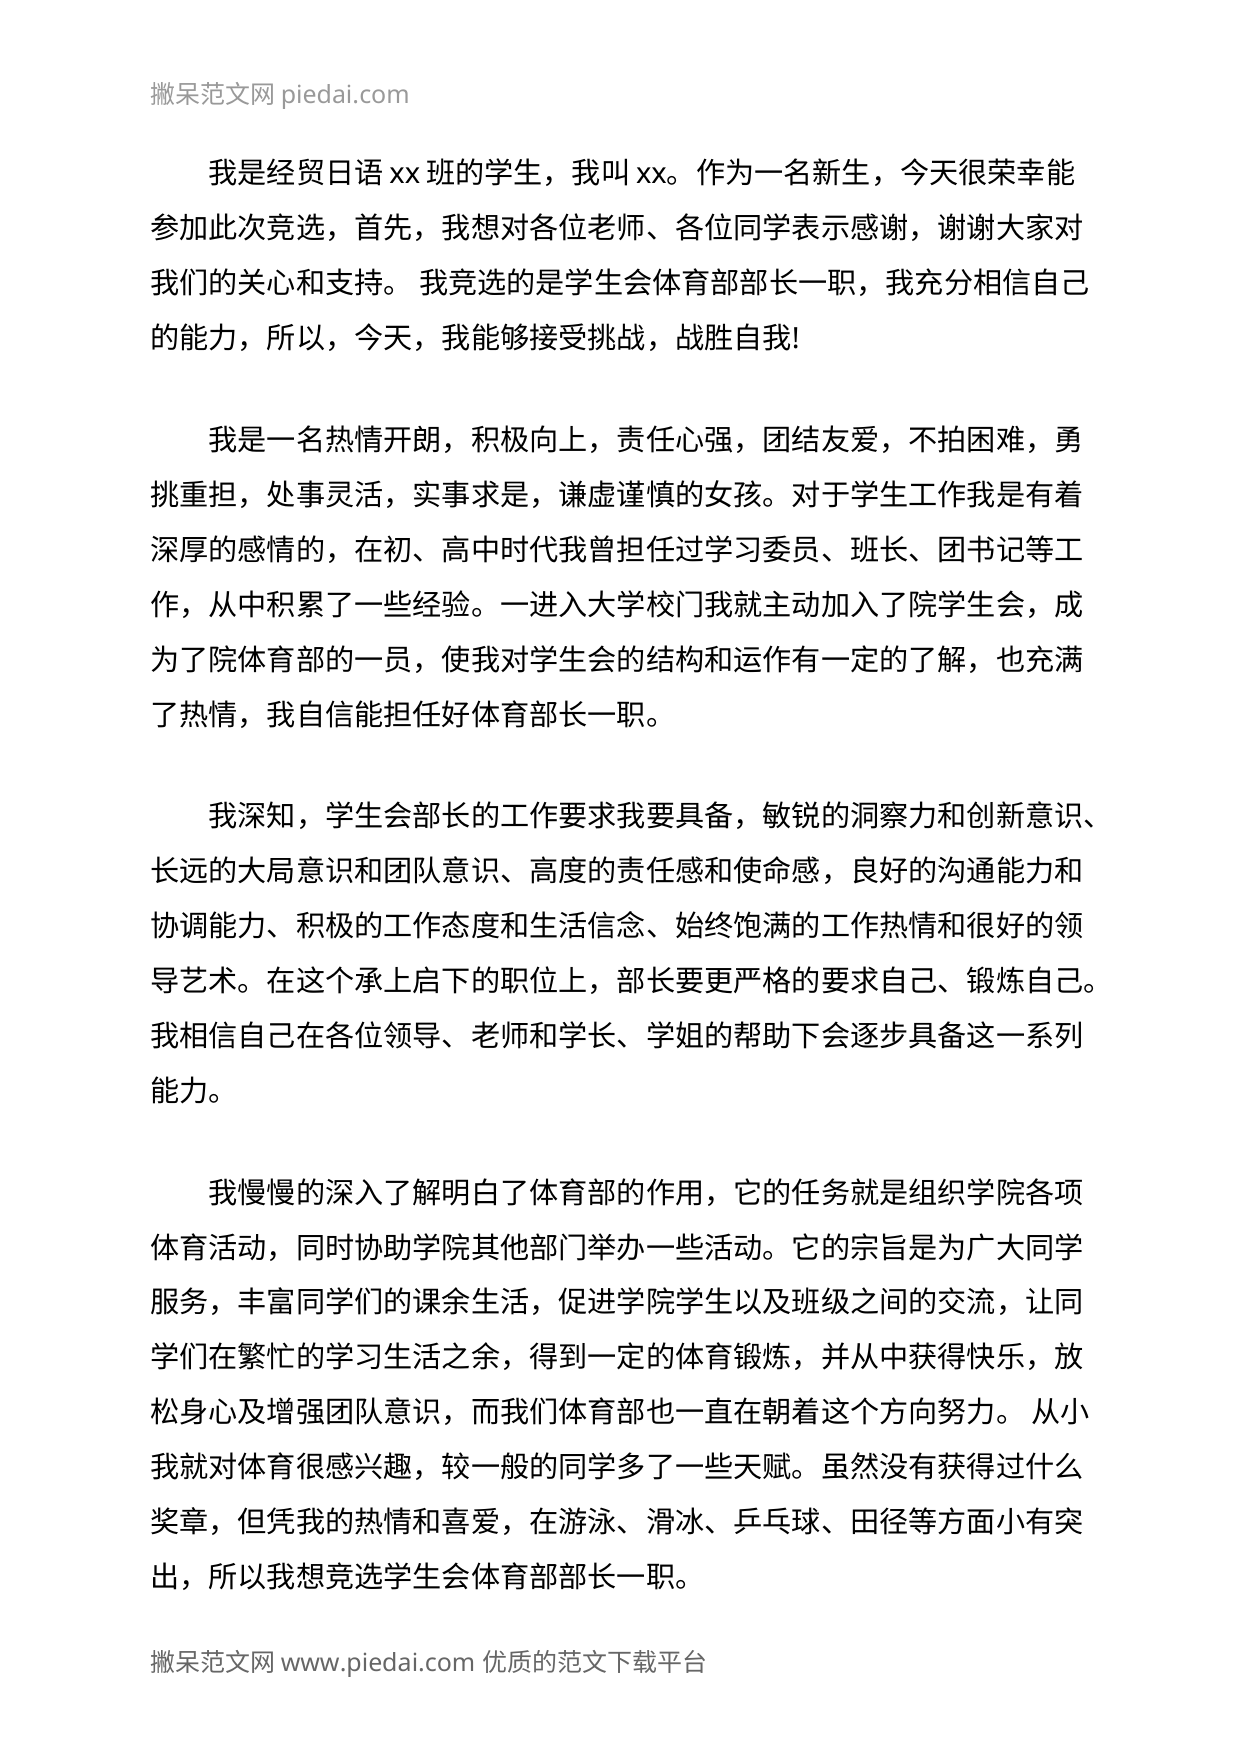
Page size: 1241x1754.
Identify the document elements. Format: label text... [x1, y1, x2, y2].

text 我是一名热情开朗，积极向上，责任心强，团结友爱，不拍困难，勇挑重担，处事灵活，实事求是，谦虚谨慎的女孩。对于学生工作我是有着深厚的感情的，在初、高中时代我曾担任过学习委员、班长、团书记等工作，从中积累了一些经验。一进入大学校门我就主动加入了院学生会，成为了院体育部的一员，使我对学生会的结构和运作有一定的了解，也充满了热情，我自信能担任好体育部长一职。 [150, 417, 1090, 733]
text 我慢慢的深入了解明白了体育部的作用，它的任务就是组织学院各项体育活动，同时协助学院其他部门举办一些活动。它的宗旨是为广大同学服务，丰富同学们的课余生活，促进学院学生以及班级之间的交流，让同学们在繁忙的学习生活之余，得到一定的体育锻炼，并从中获得快乐，放松身心及增强团队意识，而我们体育部也一直在朝着这个方向努力。 从小我就对体育很感兴趣，较一般的同学多了一些天赋。虽然没有获得过什么奖章，但凭我的热情和喜爱，在游泳、滑冰、乒乓球、田径等方面小有突出，所以我想竞选学生会体育部部长一职。 [150, 1169, 1090, 1596]
text 我是经贸日语xx班的学生，我叫xx。作为一名新生，今天很荣幸能参加此次竞选，首先，我想对各位老师、各位同学表示感谢，谢谢大家对我们的关心和支持。 我竞选的是学生会体育部部长一职，我充分相信自己的能力，所以，今天，我能够接受挑战，战胜自我! [150, 150, 1090, 357]
text 我深知，学生会部长的工作要求我要具备，敏锐的洞察力和创新意识、长远的大局意识和团队意识、高度的责任感和使命感，良好的沟通能力和协调能力、积极的工作态度和生活信念、始终饱满的工作热情和很好的领导艺术。在这个承上启下的职位上，部长要更严格的要求自己、锻炼自己。我相信自己在各位领导、老师和学长、学姐的帮助下会逐步具备这一系列能力。 [150, 793, 1090, 1110]
